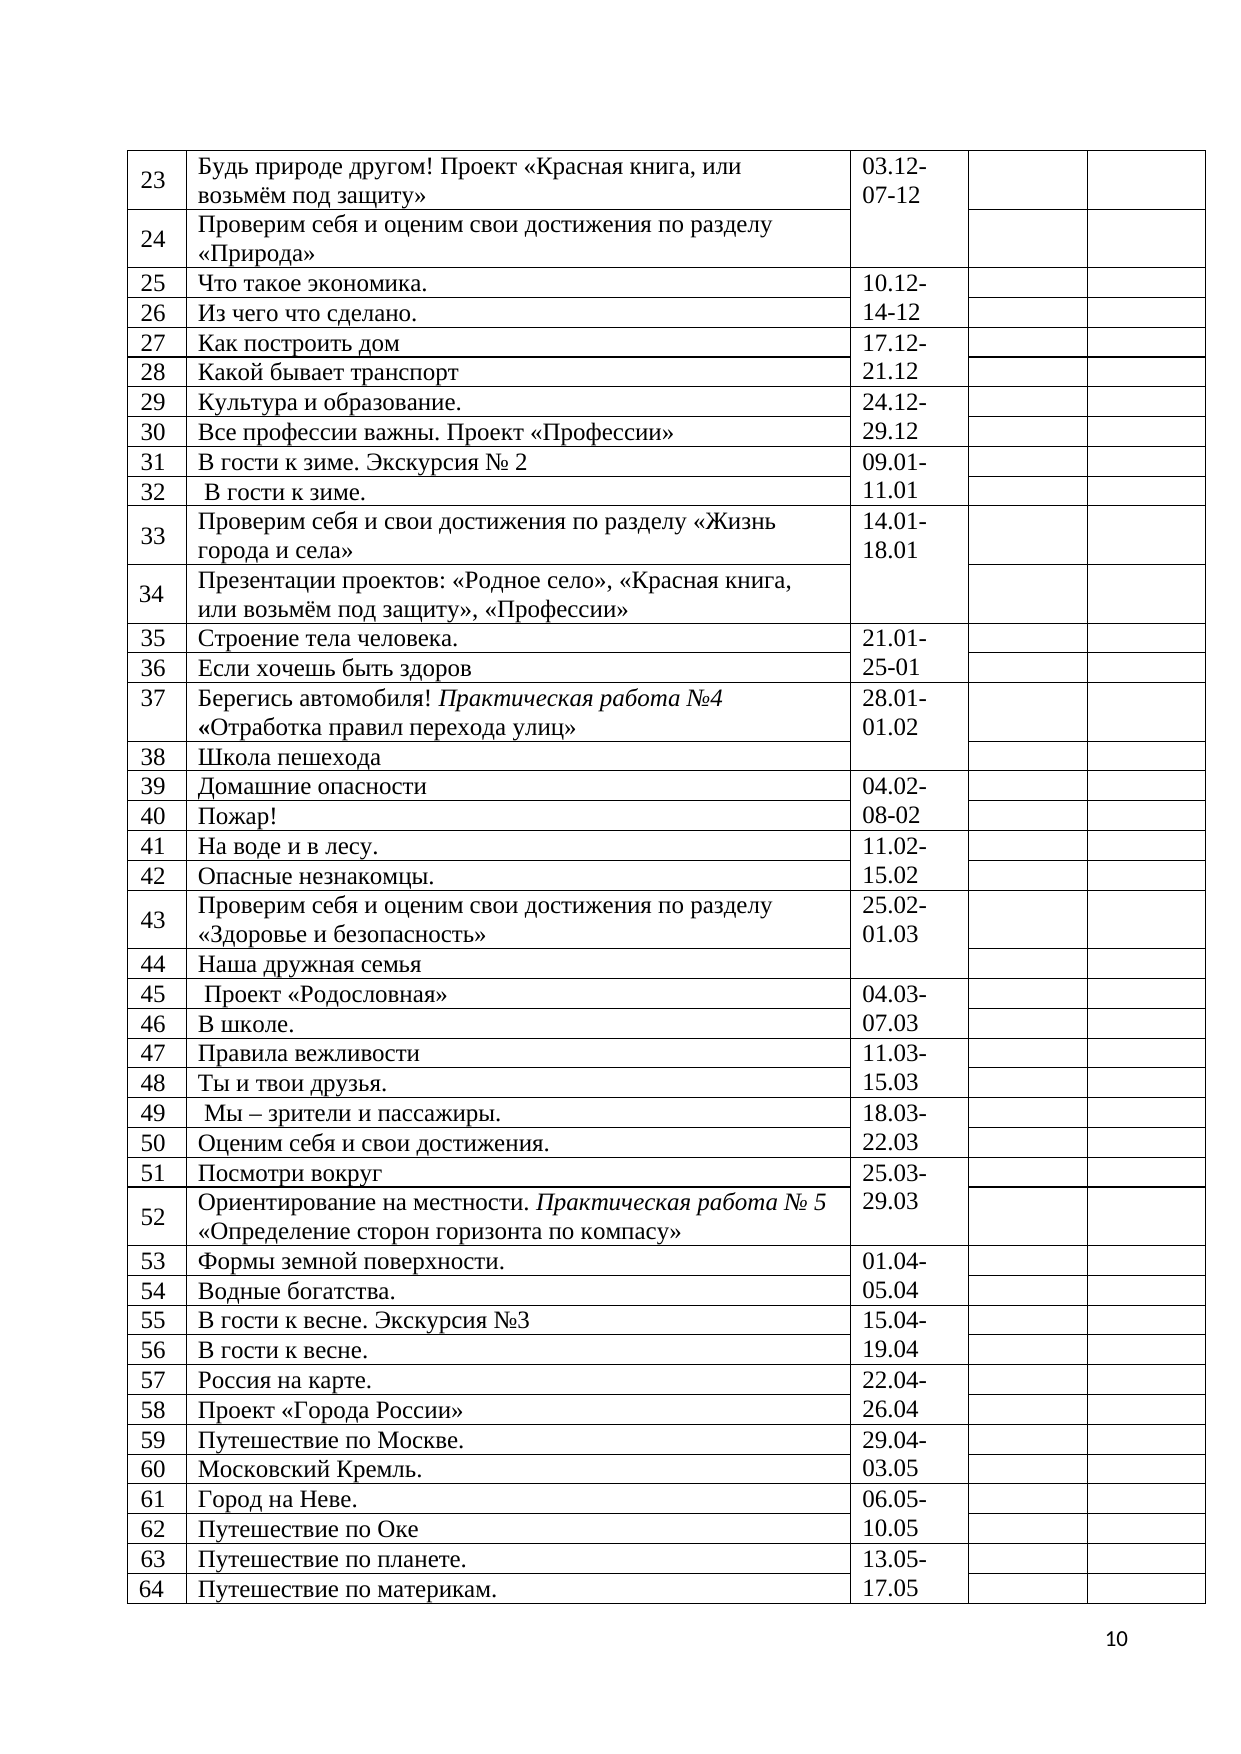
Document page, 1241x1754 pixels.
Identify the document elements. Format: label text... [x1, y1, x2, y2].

table_cell [1088, 151, 1205, 208]
table_cell 41 [128, 831, 186, 860]
table_cell [1088, 358, 1205, 386]
table_cell 24.12-29.12 [851, 387, 968, 446]
table_cell [969, 1544, 1087, 1573]
table_cell 26 [128, 298, 186, 327]
table_cell Посмотри вокруг [187, 1158, 850, 1186]
table_cell [1088, 417, 1205, 446]
table_cell Из чего что сделано. [187, 298, 850, 327]
table_cell 25 [128, 268, 186, 297]
table_cell 22.04-26.04 [851, 1365, 968, 1424]
table_cell [969, 1574, 1087, 1602]
table_cell Ориентирование на местности. Практическая работа № 5 «Определение сторон горизонта по компасу» [187, 1188, 850, 1245]
table_cell Россия на карте. [187, 1365, 850, 1394]
table_cell 34 [128, 565, 186, 622]
table_cell [1088, 1484, 1205, 1513]
table_cell [1088, 1544, 1205, 1573]
table_cell [1088, 1039, 1205, 1067]
table_cell [1088, 831, 1205, 860]
table_cell [1088, 1306, 1205, 1334]
table_cell [1088, 328, 1205, 356]
table_cell [969, 1425, 1087, 1453]
table_cell 24 [128, 210, 186, 267]
table_cell [1088, 861, 1205, 889]
table_cell 52 [128, 1188, 186, 1245]
table_cell 59 [128, 1425, 186, 1453]
table_cell [969, 447, 1087, 476]
table_cell [1088, 1395, 1205, 1424]
table_cell 30 [128, 417, 186, 446]
table_cell 27 [128, 328, 186, 356]
table_cell [969, 358, 1087, 386]
table_cell Проверим себя и оценим свои достижения по разделу «Здоровье и безопасность» [187, 891, 850, 948]
table_cell 14.01-18.01 [851, 506, 968, 622]
table_cell 04.02-08-02 [851, 771, 968, 830]
table_cell [969, 1335, 1087, 1364]
table_cell В гости к зиме. Экскурсия № 2 [187, 447, 850, 476]
table_cell 09.01-11.01 [851, 447, 968, 505]
table_cell 64 [128, 1574, 186, 1602]
table_cell 28 [128, 358, 186, 386]
table_cell [969, 1068, 1087, 1097]
table_cell 45 [128, 979, 186, 1008]
table_cell 29 [128, 387, 186, 416]
table_cell [969, 771, 1087, 800]
table_cell В гости к весне. [187, 1335, 850, 1364]
table_cell 57 [128, 1365, 186, 1394]
table_cell 37 [128, 683, 186, 741]
table_cell Все профессии важны. Проект «Профессии» [187, 417, 850, 446]
table_cell [969, 742, 1087, 770]
table_cell 58 [128, 1395, 186, 1424]
table_cell Путешествие по материкам. [187, 1574, 850, 1602]
table_cell [1088, 1068, 1205, 1097]
table_cell Путешествие по Москве. [187, 1425, 850, 1453]
table_cell 32 [128, 477, 186, 505]
table_cell Школа пешехода [187, 742, 850, 770]
table_cell 04.03-07.03 [851, 979, 968, 1037]
table_cell 11.02-15.02 [851, 831, 968, 889]
table_cell 01.04-05.04 [851, 1246, 968, 1304]
table_cell 44 [128, 949, 186, 978]
table_cell [969, 1158, 1087, 1186]
table_cell [1088, 771, 1205, 800]
table_cell Опасные незнакомцы. [187, 861, 850, 889]
table_cell [1088, 891, 1205, 948]
table_cell [969, 1276, 1087, 1304]
table_cell Проверим себя и оценим свои достижения по разделу «Природа» [187, 210, 850, 267]
table_cell 60 [128, 1455, 186, 1483]
table_cell [1088, 1188, 1205, 1245]
table_cell В гости к зиме. [187, 477, 850, 505]
table_cell [1088, 1128, 1205, 1157]
table_cell 06.05-10.05 [851, 1484, 968, 1543]
table_cell [969, 268, 1087, 297]
table_cell [969, 1039, 1087, 1067]
table_cell 29.04-03.05 [851, 1425, 968, 1483]
table_cell Наша дружная семья [187, 949, 850, 978]
table_cell Домашние опасности [187, 771, 850, 800]
table_cell Пожар! [187, 801, 850, 830]
table_cell [1088, 210, 1205, 267]
table_cell Строение тела человека. [187, 624, 850, 652]
table_cell [969, 1246, 1087, 1275]
table_cell [1088, 387, 1205, 416]
table_cell Оценим себя и свои достижения. [187, 1128, 850, 1157]
table_cell Правила вежливости [187, 1039, 850, 1067]
table_cell [969, 949, 1087, 978]
table_cell [1088, 565, 1205, 622]
table_cell [1088, 1246, 1205, 1275]
table_cell [1088, 1009, 1205, 1037]
table_cell Водные богатства. [187, 1276, 850, 1304]
table_cell [969, 417, 1087, 446]
table_cell 43 [128, 891, 186, 948]
table_cell 15.04-19.04 [851, 1306, 968, 1364]
table_cell [969, 1306, 1087, 1334]
table_cell [969, 861, 1087, 889]
table_cell Проверим себя и свои достижения по разделу «Жизнь города и села» [187, 506, 850, 564]
table_cell Формы земной поверхности. [187, 1246, 850, 1275]
table_cell [969, 328, 1087, 356]
table_cell 17.12-21.12 [851, 328, 968, 386]
table_cell [969, 683, 1087, 741]
table_cell [969, 210, 1087, 267]
table_cell Путешествие по планете. [187, 1544, 850, 1573]
table_cell 40 [128, 801, 186, 830]
table_cell 53 [128, 1246, 186, 1275]
table_cell Берегись автомобиля! Практическая работа №4 «Отработка правил перехода улиц» [187, 683, 850, 741]
table_cell 54 [128, 1276, 186, 1304]
table_cell [1088, 1158, 1205, 1186]
table_cell Будь природе другом! Проект «Красная книга, или возьмём под защиту» [187, 151, 850, 208]
table_cell В гости к весне. Экскурсия №3 [187, 1306, 850, 1334]
table_cell 46 [128, 1009, 186, 1037]
table_cell 23 [128, 151, 186, 208]
table_cell [1088, 298, 1205, 327]
table_cell В школе. [187, 1009, 850, 1037]
table_cell 11.03-15.03 [851, 1039, 968, 1097]
table_cell [1088, 1276, 1205, 1304]
table_cell Путешествие по Оке [187, 1514, 850, 1543]
table_cell [1088, 979, 1205, 1008]
table_cell [1088, 683, 1205, 741]
table_cell 50 [128, 1128, 186, 1157]
table_cell Как построить дом [187, 328, 850, 356]
table_cell 25.03-29.03 [851, 1158, 968, 1245]
table_cell [969, 477, 1087, 505]
table_cell 33 [128, 506, 186, 564]
table_cell Мы – зрители и пассажиры. [187, 1098, 850, 1127]
table_cell [969, 831, 1087, 860]
table_cell [1088, 1098, 1205, 1127]
table_cell [969, 624, 1087, 652]
table_cell [969, 1009, 1087, 1037]
table_cell [1088, 1514, 1205, 1543]
table_cell Московский Кремль. [187, 1455, 850, 1483]
table_cell [1088, 1574, 1205, 1602]
table_cell [969, 387, 1087, 416]
table_cell [1088, 477, 1205, 505]
table_cell [969, 1484, 1087, 1513]
table_cell 62 [128, 1514, 186, 1543]
table_cell [1088, 1335, 1205, 1364]
table_cell [969, 979, 1087, 1008]
table_cell [1088, 506, 1205, 564]
table_cell [969, 1188, 1087, 1245]
table_cell 55 [128, 1306, 186, 1334]
table_cell [969, 891, 1087, 948]
table_cell [969, 1128, 1087, 1157]
table_cell Какой бывает транспорт [187, 358, 850, 386]
table_cell Город на Неве. [187, 1484, 850, 1513]
table_cell На воде и в лесу. [187, 831, 850, 860]
table_cell [969, 1365, 1087, 1394]
table_cell Что такое экономика. [187, 268, 850, 297]
table_cell [1088, 742, 1205, 770]
table_cell 13.05-17.05 [851, 1544, 968, 1602]
table_cell 31 [128, 447, 186, 476]
table_cell [1088, 268, 1205, 297]
table_cell [969, 565, 1087, 622]
table_cell [1088, 801, 1205, 830]
table_cell Ты и твои друзья. [187, 1068, 850, 1097]
table_cell 36 [128, 653, 186, 682]
table_cell Проект «Родословная» [187, 979, 850, 1008]
table_cell 47 [128, 1039, 186, 1067]
table_cell [1088, 1425, 1205, 1453]
table_cell Если хочешь быть здоров [187, 653, 850, 682]
table_cell Культура и образование. [187, 387, 850, 416]
table_cell [969, 1514, 1087, 1543]
table_cell [1088, 1455, 1205, 1483]
table_cell [969, 1455, 1087, 1483]
table_cell 39 [128, 771, 186, 800]
table_cell 49 [128, 1098, 186, 1127]
table_cell [1088, 624, 1205, 652]
table_cell Проект «Города России» [187, 1395, 850, 1424]
table_cell [969, 298, 1087, 327]
table_cell 10.12-14-12 [851, 268, 968, 327]
table_cell 03.12-07-12 [851, 151, 968, 267]
table_cell [969, 506, 1087, 564]
table_cell [1088, 1365, 1205, 1394]
table_cell 56 [128, 1335, 186, 1364]
table_cell 28.01-01.02 [851, 683, 968, 770]
table_cell 38 [128, 742, 186, 770]
table_cell 63 [128, 1544, 186, 1573]
table_cell 51 [128, 1158, 186, 1186]
table_cell [969, 1395, 1087, 1424]
table_cell 42 [128, 861, 186, 889]
table_cell 35 [128, 624, 186, 652]
table_cell [1088, 447, 1205, 476]
table_cell 48 [128, 1068, 186, 1097]
table_cell 21.01-25-01 [851, 624, 968, 682]
table_cell [969, 1098, 1087, 1127]
table_cell 18.03-22.03 [851, 1098, 968, 1157]
table_cell 25.02-01.03 [851, 891, 968, 978]
table_cell [969, 801, 1087, 830]
table_cell [1088, 653, 1205, 682]
table_cell [1088, 949, 1205, 978]
table_cell [969, 653, 1087, 682]
table_cell [969, 151, 1087, 208]
table_cell 61 [128, 1484, 186, 1513]
table_cell Презентации проектов: «Родное село», «Красная книга, или возьмём под защиту», «Профессии» [187, 565, 850, 622]
